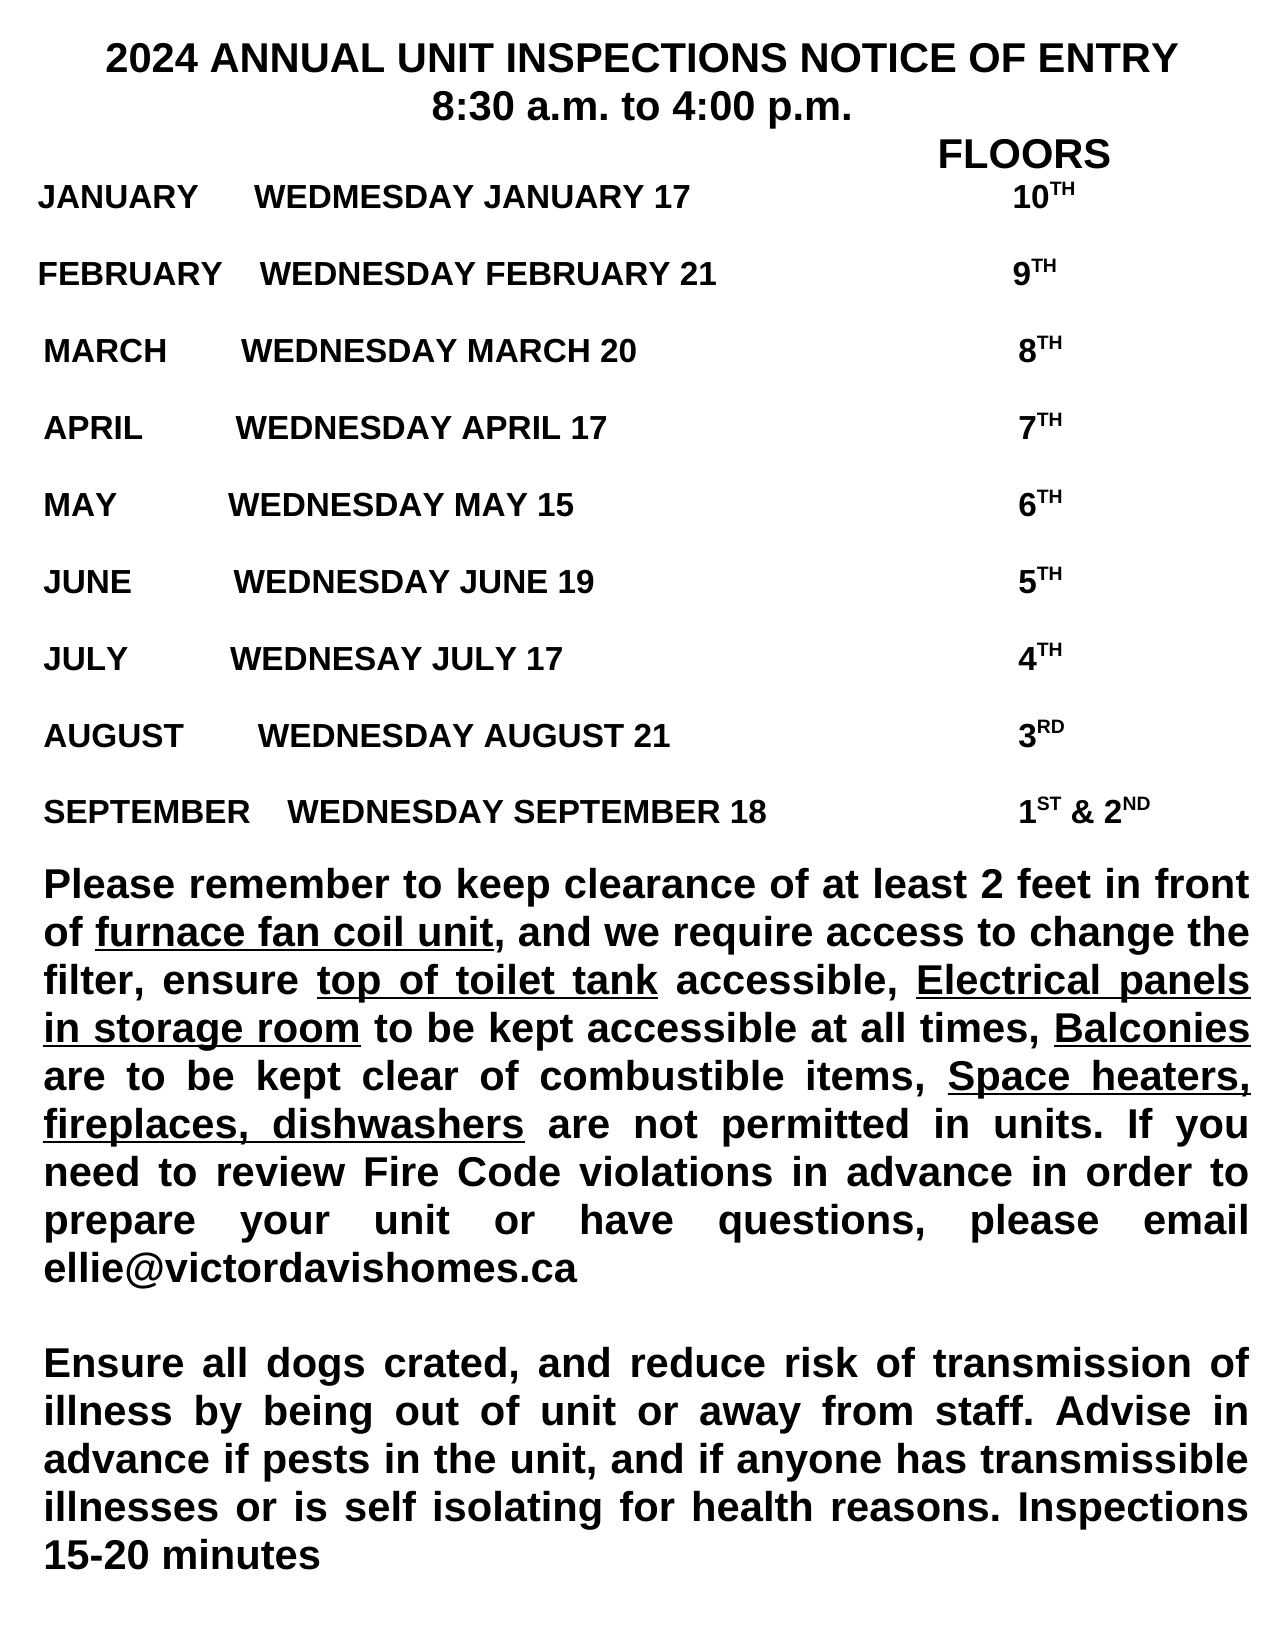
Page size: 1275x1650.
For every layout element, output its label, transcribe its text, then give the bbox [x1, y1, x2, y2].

text 2024 ANNUAL UNIT INSPECTIONS NOTICE OF ENTRY [37, 34, 1247, 82]
text SEPTEMBER WEDNESDAY SEPTEMBER 18 1ST & 2ND [43, 792, 1247, 831]
text AUGUST WEDNESDAY AUGUST 21 3RD [43, 716, 1247, 754]
text APRIL WEDNESDAY APRIL 17 7TH [43, 408, 1247, 485]
text MARCH WEDNESDAY MARCH 20 8TH [43, 331, 1247, 408]
text MAY WEDNESDAY MAY 15 6TH [43, 485, 1247, 523]
text Please remember to keep clearance of at least 2 feet in front of furnace fan coil unit, and we require access to change the filter, ensure top of toilet tank accessible, Electrical panels in storage room to be kept accessible at all times, Balconies are to be kept clear of combustible items, Space heaters, fireplaces, dishwashers are not permitted in units. If you need to review Fire Code violations in advance in order to prepare your unit or have questions, please email ellie@victordavishomes.ca [43, 860, 1251, 1291]
text FLOORS [937, 129, 1247, 177]
text FEBRUARY WEDNESDAY FEBRUARY 21 9TH [37, 254, 1247, 331]
text JANUARY WEDMESDAY JANUARY 17 10TH [37, 177, 1247, 254]
text 8:30 a.m. to 4:00 p.m. [37, 82, 1247, 129]
text Ensure all dogs crated, and reduce risk of transmission of illness by being out of unit or away from staff. Advise in advance if pests in the unit, and if anyone has transmissible illnesses or is self isolating for health reasons. Inspections 15-20 minutes [43, 1339, 1251, 1578]
text JULY WEDNESAY JULY 17 4TH [43, 639, 1247, 716]
text JUNE WEDNESDAY JUNE 19 5TH [43, 562, 1247, 600]
